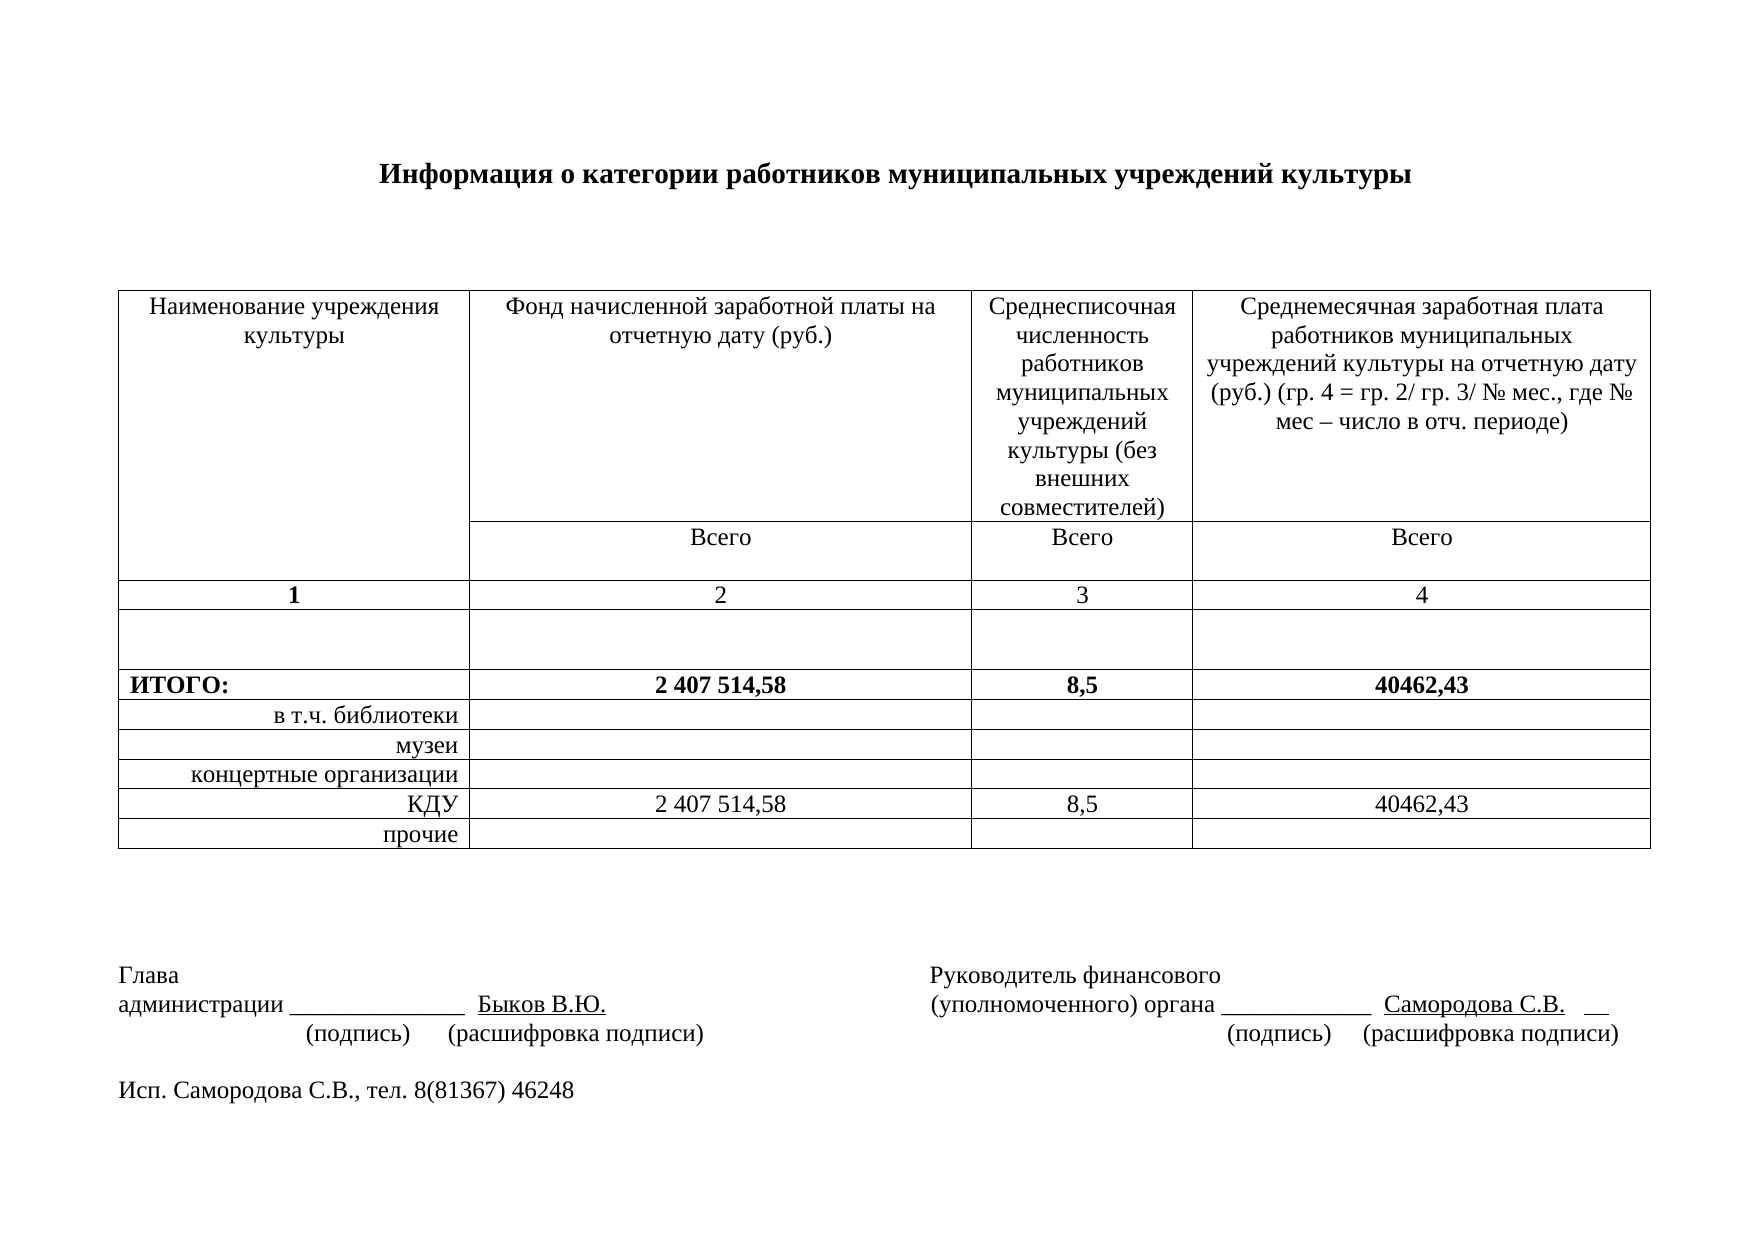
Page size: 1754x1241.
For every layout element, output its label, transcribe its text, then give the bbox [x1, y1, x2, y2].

text Исп. Самородова С.В., тел. 8(81367) 46248 [118, 1075, 1636, 1104]
table_cell [470, 700, 971, 729]
table_cell [972, 700, 1192, 729]
table_cell прочие [119, 819, 469, 848]
text Информация о категории работников муниципальных учреждений культуры [156, 156, 1636, 189]
table_cell 3 [972, 581, 1192, 609]
table_cell Всего [1193, 522, 1650, 579]
table_cell [1193, 760, 1650, 788]
table_cell [1193, 610, 1650, 669]
table_cell [972, 610, 1192, 669]
table_cell [1193, 819, 1650, 848]
table_cell 2 407 514,58 [470, 670, 971, 699]
table_cell [972, 730, 1192, 758]
table_cell [972, 819, 1192, 848]
table_cell 2 407 514,58 [470, 789, 971, 818]
table_cell концертные организации [119, 760, 469, 788]
table_cell КДУ [119, 789, 469, 818]
table_cell [119, 610, 469, 669]
table_cell в т.ч. библиотеки [119, 700, 469, 729]
text администрации ______________ Быков В.Ю. (уполномоченного) органа ____________ Самородова С.В. [118, 989, 1636, 1018]
table_cell 2 [470, 581, 971, 609]
table_cell 8,5 [972, 789, 1192, 818]
table_cell ИТОГО: [119, 670, 469, 699]
table_header Среднесписочная численность работников муниципальных учреждений культуры (без внешних совместителей) [972, 291, 1192, 521]
table_cell [470, 730, 971, 758]
table_cell Всего [470, 522, 971, 579]
table_cell 40462,43 [1193, 789, 1650, 818]
table_cell [470, 610, 971, 669]
table_header Среднемесячная заработная плата работников муниципальных учреждений культуры на отчетную дату (руб.) (гр. 4 = гр. 2/ гр. 3/ № мес., где № мес – число в отч. периоде) [1193, 291, 1650, 521]
text (подпись) (расшифровка подписи) (подпись) (расшифровка подписи) [118, 1018, 1636, 1046]
table_cell Всего [972, 522, 1192, 579]
table_header Наименование учреждения культуры [119, 291, 469, 579]
table_cell 1 [119, 581, 469, 609]
text Глава Руководитель финансового [118, 960, 1636, 989]
table_cell музеи [119, 730, 469, 758]
table_cell 40462,43 [1193, 670, 1650, 699]
table_cell [1193, 700, 1650, 729]
table_cell 4 [1193, 581, 1650, 609]
table_cell [1193, 730, 1650, 758]
table_cell [470, 819, 971, 848]
table_cell [470, 760, 971, 788]
table_header Фонд начисленной заработной платы на отчетную дату (руб.) [470, 291, 971, 521]
table_cell 8,5 [972, 670, 1192, 699]
table_cell [972, 760, 1192, 788]
